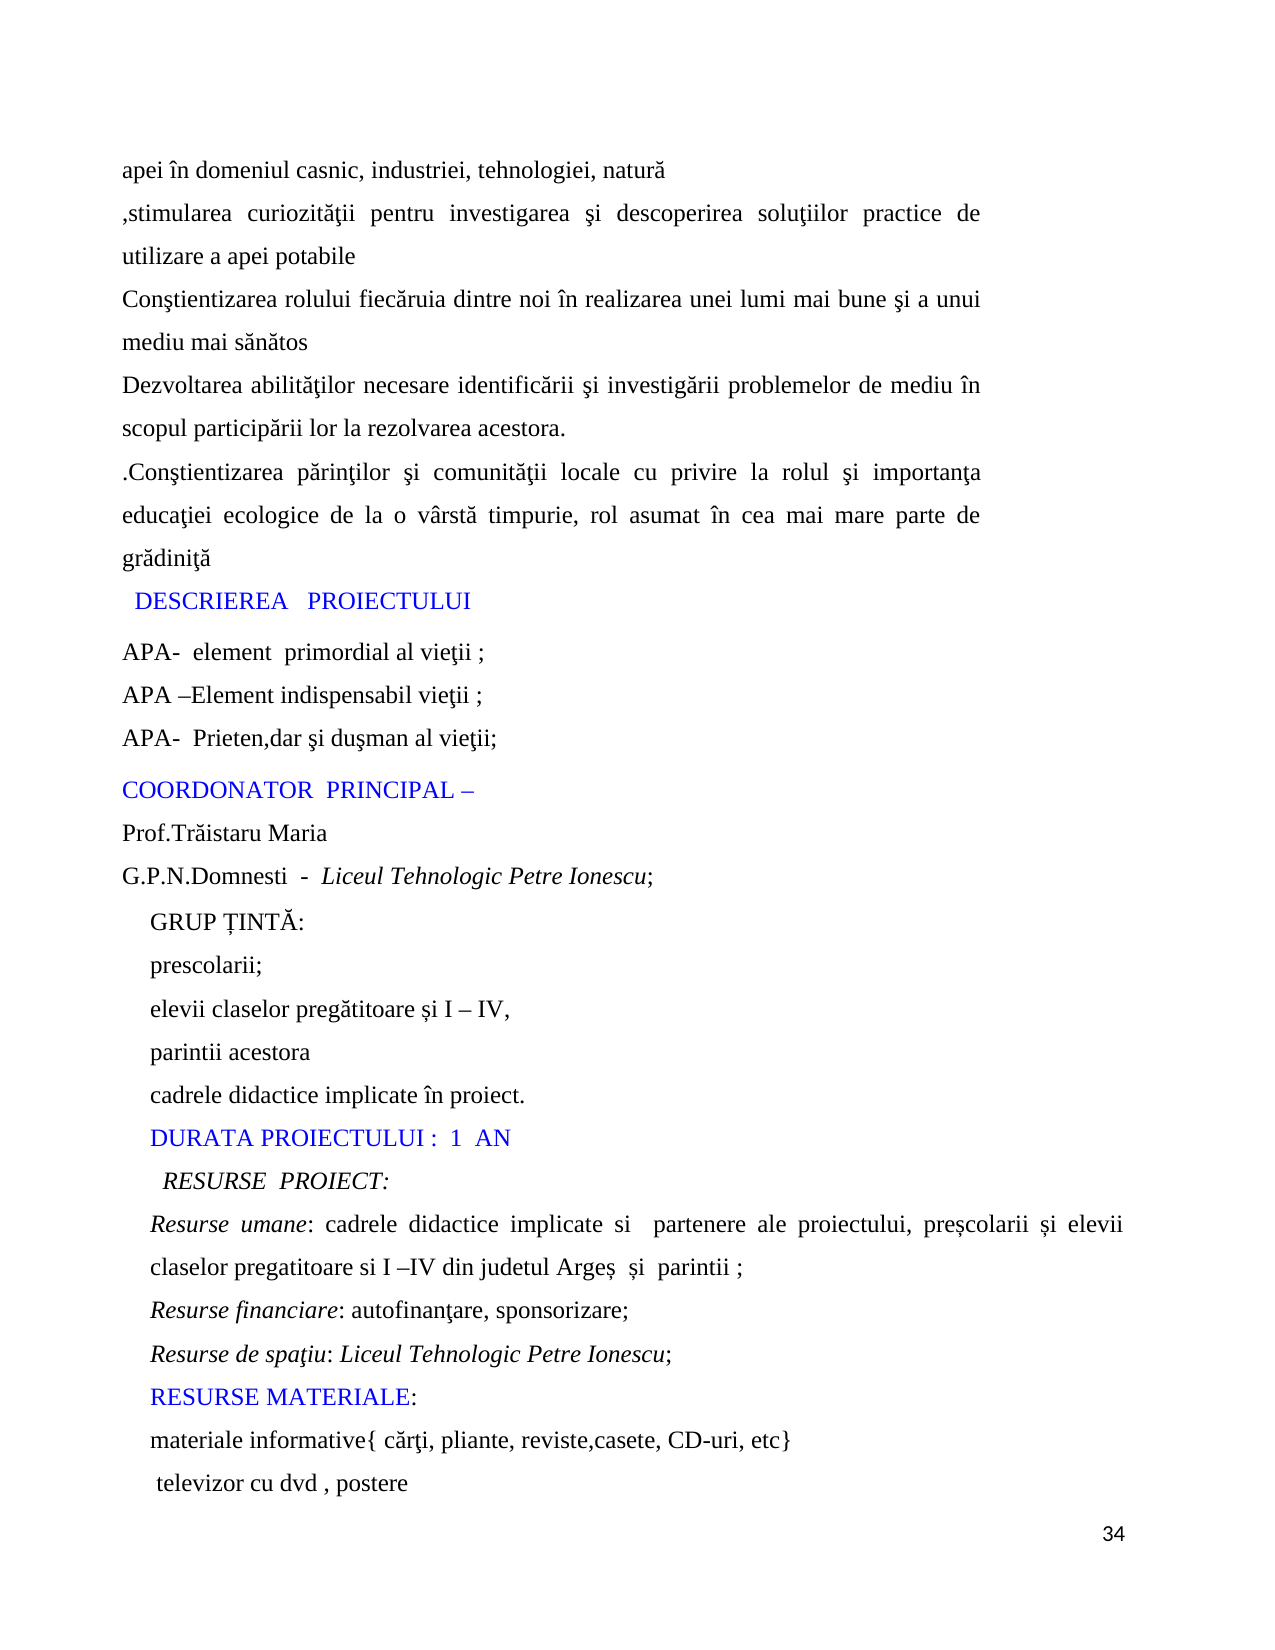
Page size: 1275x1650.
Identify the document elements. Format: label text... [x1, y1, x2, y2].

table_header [117, 150, 986, 632]
text elevii claselor pregătitoare și I – IV, [150, 994, 1125, 1022]
text RESURSE PROIECT: [150, 1166, 1125, 1195]
text materiale informative{ cărţi, pliante, reviste,casete, CD-uri, etc} [150, 1425, 1125, 1454]
text DURATA PROIECTULUI : 1 AN [150, 1123, 1125, 1152]
text RESURSE MATERIALE: [150, 1382, 1125, 1411]
table_cell APA- element primordial al vieţii ; APA –Element indispensabil vieţii ; APA- Prieten,dar şi duşman al vieţii; [117, 633, 1092, 770]
text Resurse umane: cadrele didactice implicate si partenere ale proiectului, preșcolarii și elevii claselor pregatitoare si I –IV din judetul Argeș și parintii ; [150, 1209, 1125, 1281]
text prescolarii; [150, 951, 1125, 979]
text GRUP ȚINTĂ: [150, 907, 1125, 936]
text televizor cu dvd , postere [150, 1468, 1125, 1497]
text cadrele didactice implicate în proiect. [150, 1080, 1125, 1109]
text Resurse financiare: autofinanţare, sponsorizare; [150, 1296, 1125, 1324]
table_cell COORDONATOR PRINCIPAL – Prof.Trăistaru Maria G.P.N.Domnesti - Liceul Tehnologic Petre Ionescu; [117, 770, 986, 907]
text Resurse de spaţiu: Liceul Tehnologic Petre Ionescu; [150, 1339, 1125, 1367]
text parintii acestora [150, 1037, 1125, 1066]
